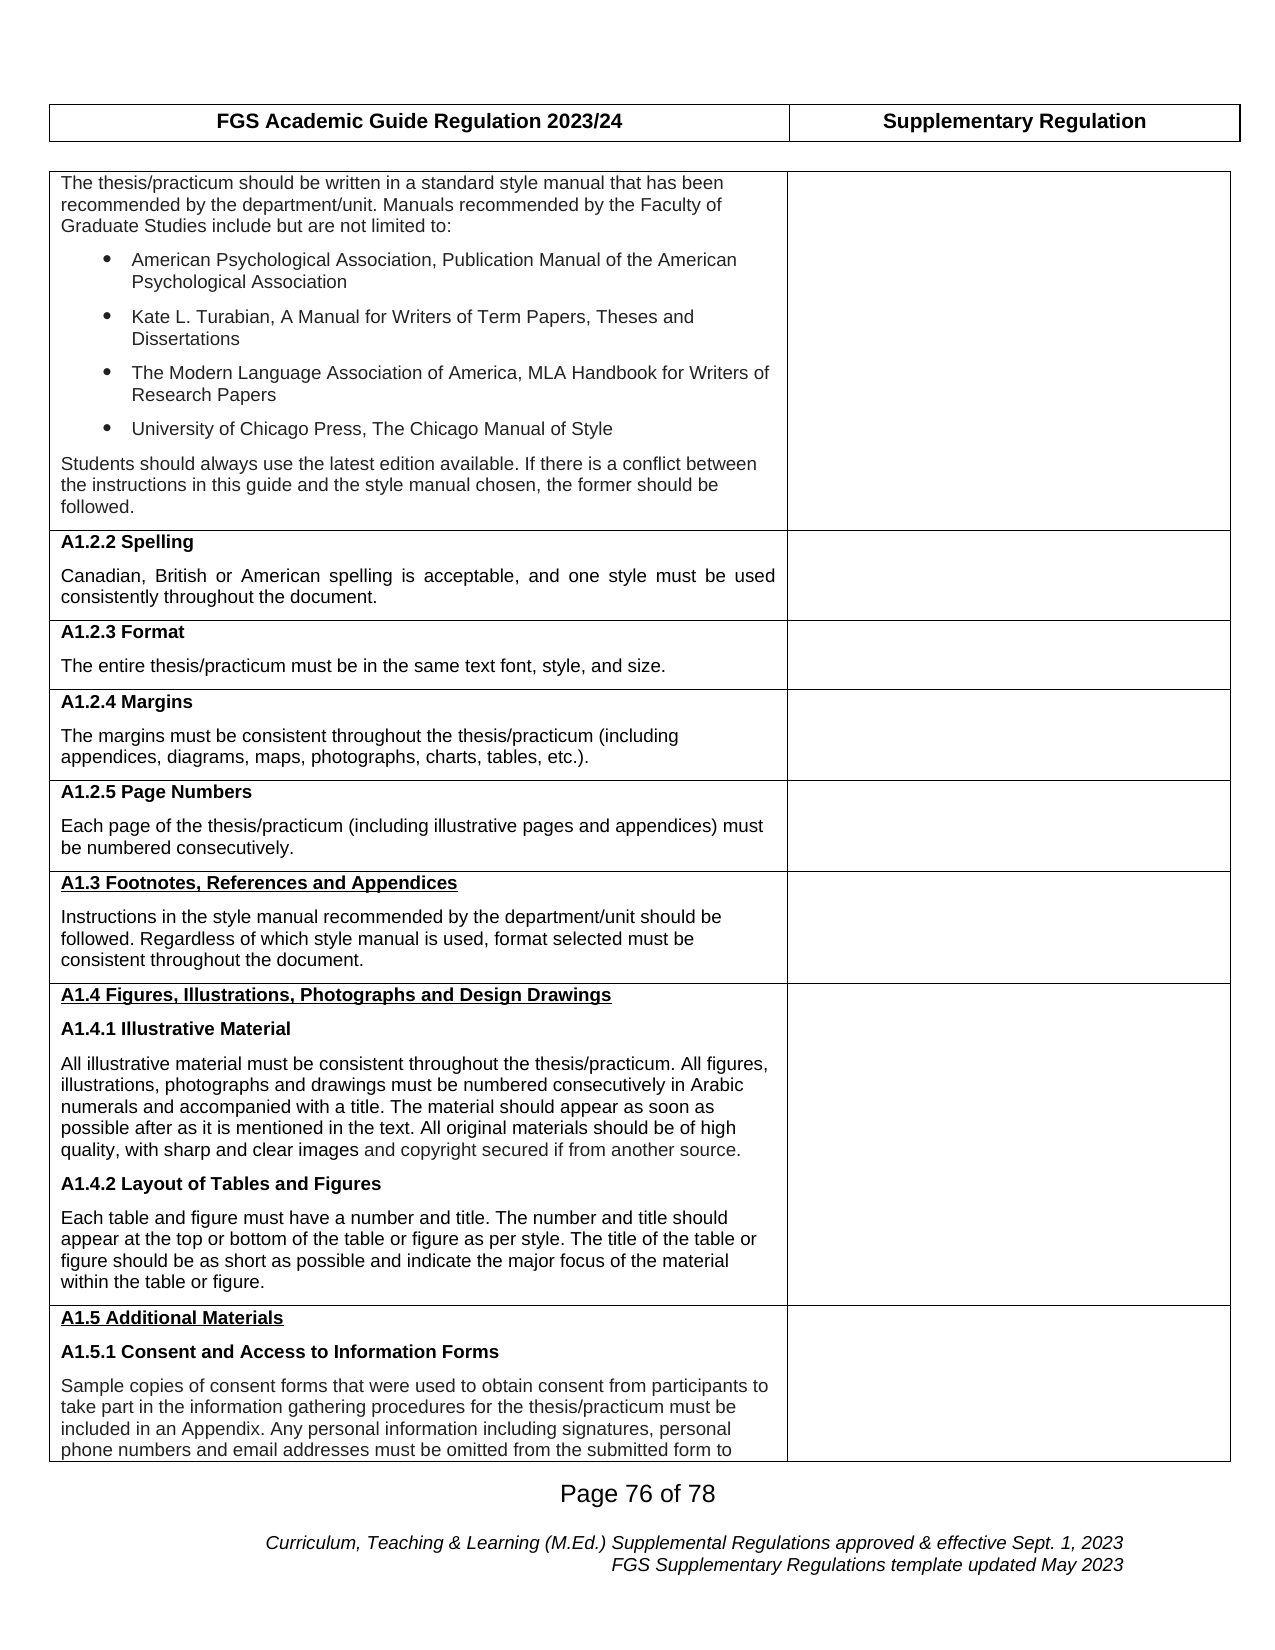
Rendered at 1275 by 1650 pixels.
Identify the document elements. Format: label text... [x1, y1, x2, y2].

table_cell [788, 172, 1230, 529]
table_cell [788, 984, 1230, 1305]
table_cell A1.2.5 Page Numbers Each page of the thesis/practicum (including illustrative pages and appendices) must be numbered consecutively. [50, 781, 787, 871]
table_cell A1.2.2 Spelling Canadian, British or American spelling is acceptable, and one style must be used consistently throughout the document. [50, 531, 787, 620]
table_cell A1.2.3 Format The entire thesis/practicum must be in the same text font, style, and size. [50, 621, 787, 689]
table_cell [50, 1306, 787, 1461]
table_cell [788, 690, 1230, 780]
table_cell [788, 531, 1230, 620]
table_cell [788, 1306, 1230, 1461]
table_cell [50, 172, 787, 529]
table_cell A1.2.4 Margins The margins must be consistent throughout the thesis/practicum (including appendices, diagrams, maps, photographs, charts, tables, etc.). [50, 690, 787, 780]
table_cell [788, 621, 1230, 689]
table_cell A1.4 Figures, Illustrations, Photographs and Design Drawings A1.4.1 Illustrative Material All illustrative material must be consistent throughout the thesis/practicum. All figures, illustrations, photographs and drawings must be numbered consecutively in Arabic numerals and accompanied with a title. The material should appear as soon as possible after as it is mentioned in the text. All original materials should be of high quality, with sharp and clear images and copyright secured if from another source. A1.4.2 Layout of Tables and Figures Each table and figure must have a number and title. The number and title should appear at the top or bottom of the table or figure as per style. The title of the table or figure should be as short as possible and indicate the major focus of the material within the table or figure. [50, 984, 787, 1305]
table_cell [788, 872, 1230, 983]
table_cell A1.3 Footnotes, References and Appendices Instructions in the style manual recommended by the department/unit should be followed. Regardless of which style manual is used, format selected must be consistent throughout the document. [50, 872, 787, 983]
table_cell [788, 781, 1230, 871]
